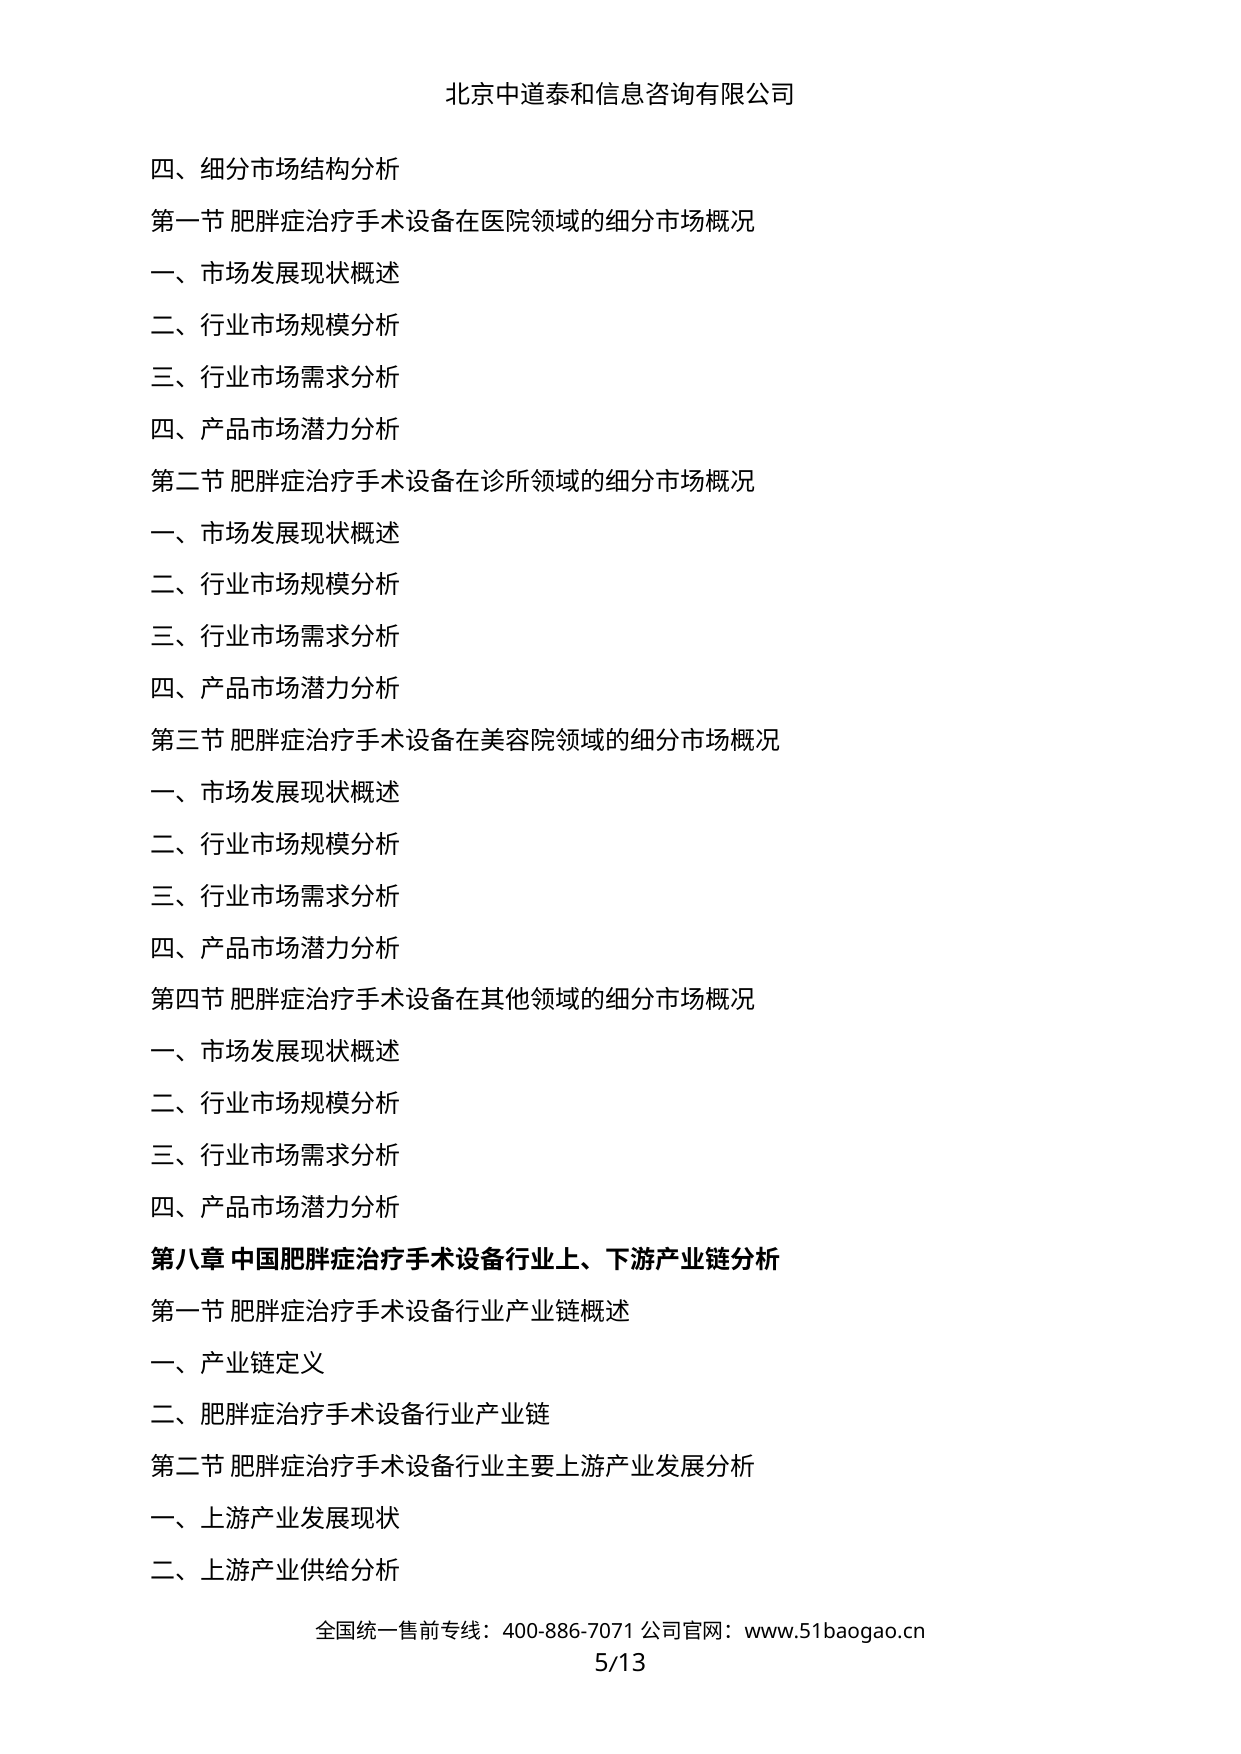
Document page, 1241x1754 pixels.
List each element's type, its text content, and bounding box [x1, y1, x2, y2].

text 三、行业市场需求分析 [150, 876, 1090, 912]
text 一、市场发展现状概述 [150, 513, 1090, 549]
text 第八章 中国肥胖症治疗手术设备行业上、下游产业链分析 [150, 1239, 1090, 1276]
text 第一节 肥胖症治疗手术设备在医院领域的细分市场概况 [150, 202, 1090, 238]
text 二、行业市场规模分析 [150, 306, 1090, 342]
text 第二节 肥胖症治疗手术设备在诊所领域的细分市场概况 [150, 461, 1090, 497]
text 一、产业链定义 [150, 1343, 1090, 1379]
text 四、产品市场潜力分析 [150, 669, 1090, 705]
text 二、行业市场规模分析 [150, 824, 1090, 861]
text 二、上游产业供给分析 [150, 1551, 1090, 1587]
text 第四节 肥胖症治疗手术设备在其他领域的细分市场概况 [150, 980, 1090, 1016]
text 四、细分市场结构分析 [150, 150, 1090, 186]
text 四、产品市场潜力分析 [150, 1187, 1090, 1224]
text 三、行业市场需求分析 [150, 1136, 1090, 1172]
text 第一节 肥胖症治疗手术设备行业产业链概述 [150, 1291, 1090, 1327]
text 二、行业市场规模分析 [150, 1084, 1090, 1120]
text 四、产品市场潜力分析 [150, 409, 1090, 446]
text 一、市场发展现状概述 [150, 1032, 1090, 1068]
text 一、上游产业发展现状 [150, 1499, 1090, 1535]
text 一、市场发展现状概述 [150, 254, 1090, 290]
text 第三节 肥胖症治疗手术设备在美容院领域的细分市场概况 [150, 721, 1090, 757]
text 四、产品市场潜力分析 [150, 928, 1090, 964]
text 二、肥胖症治疗手术设备行业产业链 [150, 1395, 1090, 1431]
text 二、行业市场规模分析 [150, 565, 1090, 601]
text 三、行业市场需求分析 [150, 357, 1090, 394]
text 一、市场发展现状概述 [150, 772, 1090, 809]
text 第二节 肥胖症治疗手术设备行业主要上游产业发展分析 [150, 1447, 1090, 1483]
text 三、行业市场需求分析 [150, 617, 1090, 653]
